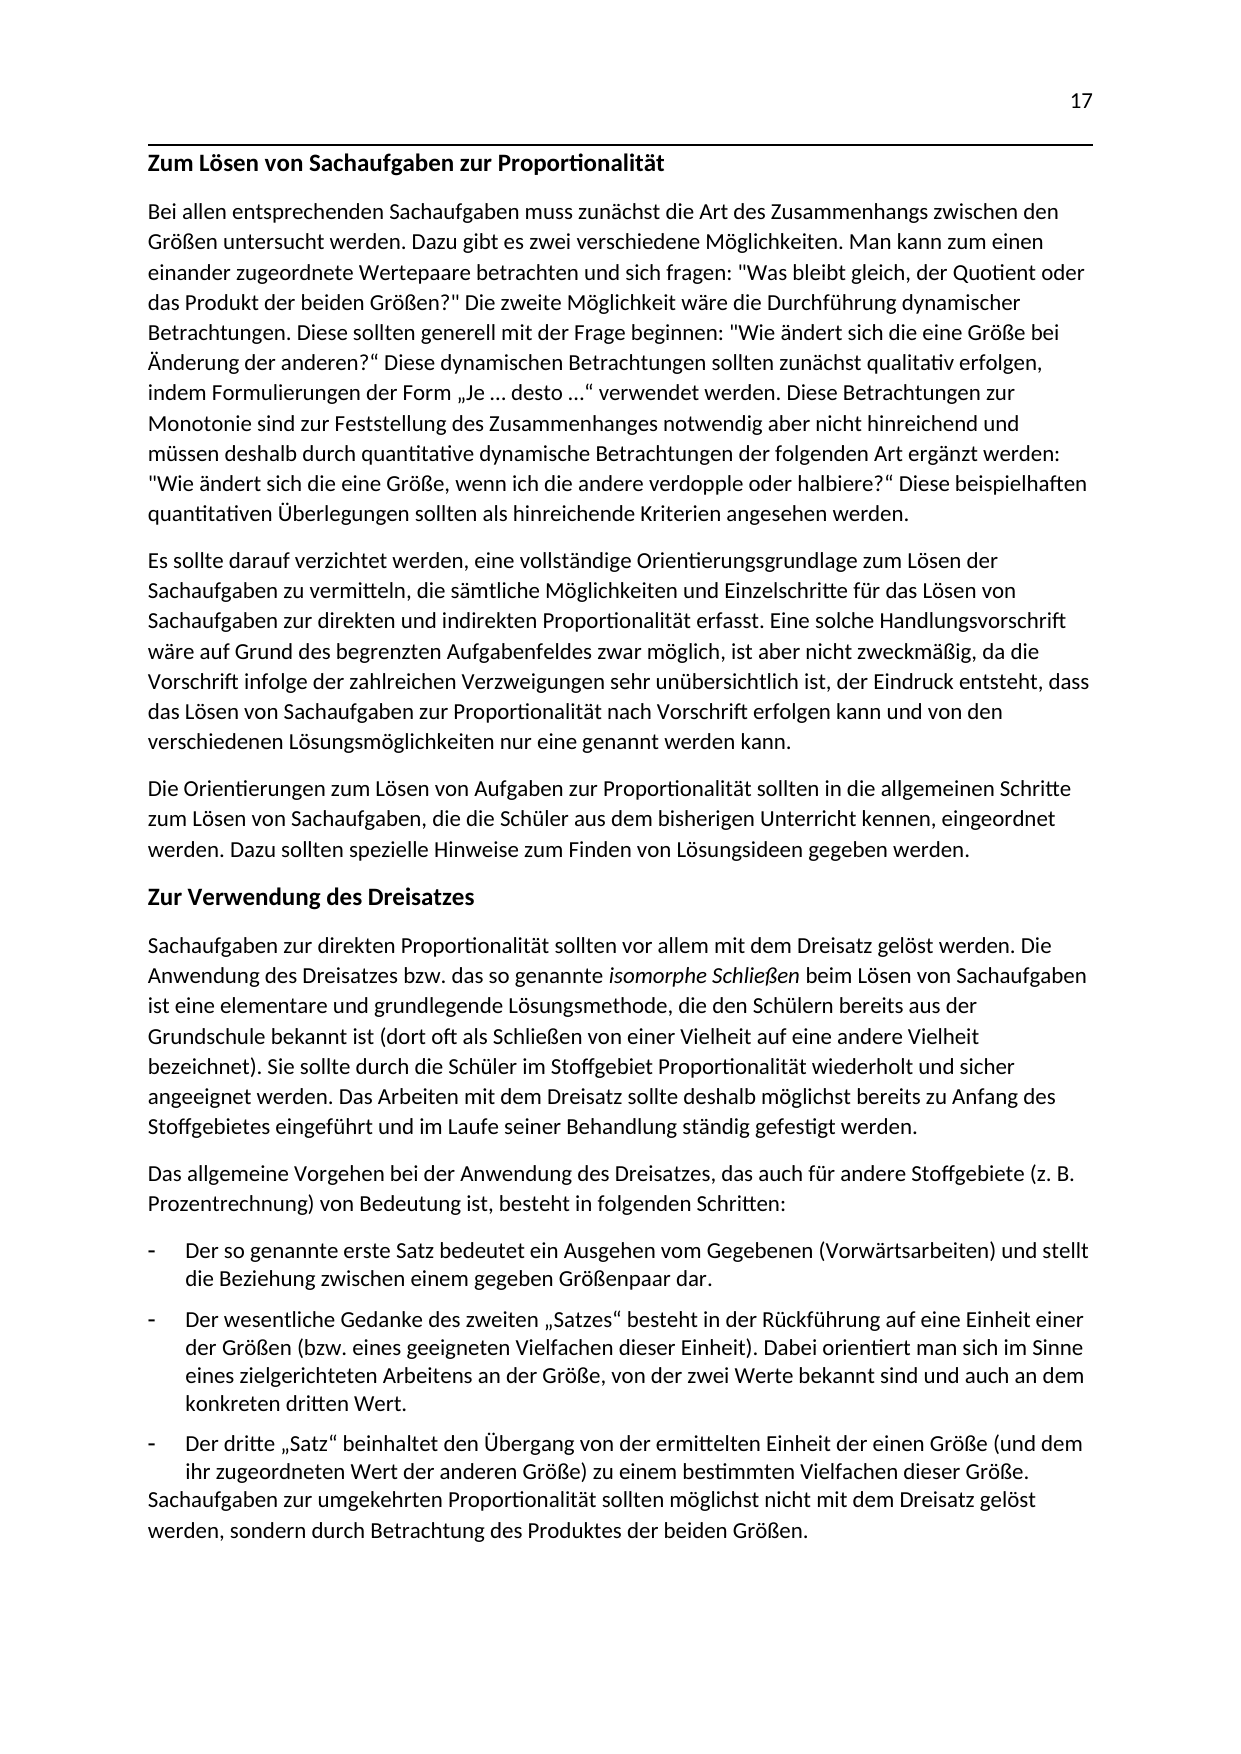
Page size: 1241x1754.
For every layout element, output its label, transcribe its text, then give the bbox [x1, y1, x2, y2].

list Der dritte „Satz“ beinhaltet den Übergang von der ermittelten Einheit der einen Größe (und dem ihr zugeordneten Wert der anderen Größe) zu einem bestimmten Vielfachen dieser Größe. [148, 1429, 1093, 1486]
text Zum Lösen von Sachaufgaben zur Proportionalität [148, 148, 1093, 178]
text Zur Verwendung des Dreisatzes [148, 882, 1093, 912]
text Sachaufgaben zur umgekehrten Proportionalität sollten möglichst nicht mit dem Dreisatz gelöst werden, sondern durch Betrachtung des Produktes der beiden Größen. [148, 1486, 1093, 1544]
text Das allgemeine Vorgehen bei der Anwendung des Dreisatzes, das auch für andere Stoffgebiete (z. B. Prozentrechnung) von Bedeutung ist, besteht in folgenden Schritten: [148, 1159, 1093, 1217]
text Die Orientierungen zum Lösen von Aufgaben zur Proportionalität sollten in die allgemeinen Schritte zum Lösen von Sachaufgaben, die die Schüler aus dem bisherigen Unterricht kennen, eingeordnet werden. Dazu sollten spezielle Hinweise zum Finden von Lösungsideen gegeben werden. [148, 774, 1093, 863]
text Sachaufgaben zur direkten Proportionalität sollten vor allem mit dem Dreisatz gelöst werden. Die Anwendung des Dreisatzes bzw. das so genannte isomorphe Schließen beim Lösen von Sachaufgaben ist eine elementare und grundlegende Lösungsmethode, die den Schülern bereits aus der Grundschule bekannt ist (dort oft als Schließen von einer Vielheit auf eine andere Vielheit bezeichnet). Sie sollte durch die Schüler im Stoffgebiet Proportionalität wiederholt und sicher angeeignet werden. Das Arbeiten mit dem Dreisatz sollte deshalb möglichst bereits zu Anfang des Stoffgebietes eingeführt und im Laufe seiner Behandlung ständig gefestigt werden. [148, 931, 1093, 1140]
text Es sollte darauf verzichtet werden, eine vollständige Orientierungsgrundlage zum Lösen der Sachaufgaben zu vermitteln, die sämtliche Möglichkeiten und Einzelschritte für das Lösen von Sachaufgaben zur direkten und indirekten Proportionalität erfasst. Eine solche Handlungsvorschrift wäre auf Grund des begrenzten Aufgabenfeldes zwar möglich, ist aber nicht zweckmäßig, da die Vorschrift infolge der zahlreichen Verzweigungen sehr unübersichtlich ist, der Eindruck entsteht, dass das Lösen von Sachaufgaben zur Proportionalität nach Vorschrift erfolgen kann und von den verschiedenen Lösungsmöglichkeiten nur eine genannt werden kann. [148, 546, 1093, 755]
list Der wesentliche Gedanke des zweiten „Satzes“ besteht in der Rückführung auf eine Einheit einer der Größen (bzw. eines geeigneten Vielfachen dieser Einheit). Dabei orientiert man sich im Sinne eines zielgerichteten Arbeitens an der Größe, von der zwei Werte bekannt sind und auch an dem konkreten dritten Wert. [148, 1305, 1093, 1417]
text Bei allen entsprechenden Sachaufgaben muss zunächst die Art des Zusammenhangs zwischen den Größen untersucht werden. Dazu gibt es zwei verschiedene Möglichkeiten. Man kann zum einen einander zugeordnete Wertepaare betrachten und sich fragen: "Was bleibt gleich, der Quotient oder das Produkt der beiden Größen?" Die zweite Möglichkeit wäre die Durchführung dynamischer Betrachtungen. Diese sollten generell mit der Frage beginnen: "Wie ändert sich die eine Größe bei Änderung der anderen?“ Diese dynamischen Betrachtungen sollten zunächst qualitativ erfolgen, indem Formulierungen der Form „Je … desto …“ verwendet werden. Diese Betrachtungen zur Monotonie sind zur Feststellung des Zusammenhanges notwendig aber nicht hinreichend und müssen deshalb durch quantitative dynamische Betrachtungen der folgenden Art ergänzt werden: "Wie ändert sich die eine Größe, wenn ich die andere verdopple oder halbiere?“ Diese beispielhaften quantitativen Überlegungen sollten als hinreichende Kriterien angesehen werden. [148, 197, 1093, 527]
list Der so genannte erste Satz bedeutet ein Ausgehen vom Gegebenen (Vorwärtsarbeiten) und stellt die Beziehung zwischen einem gegeben Größenpaar dar. [148, 1236, 1093, 1292]
